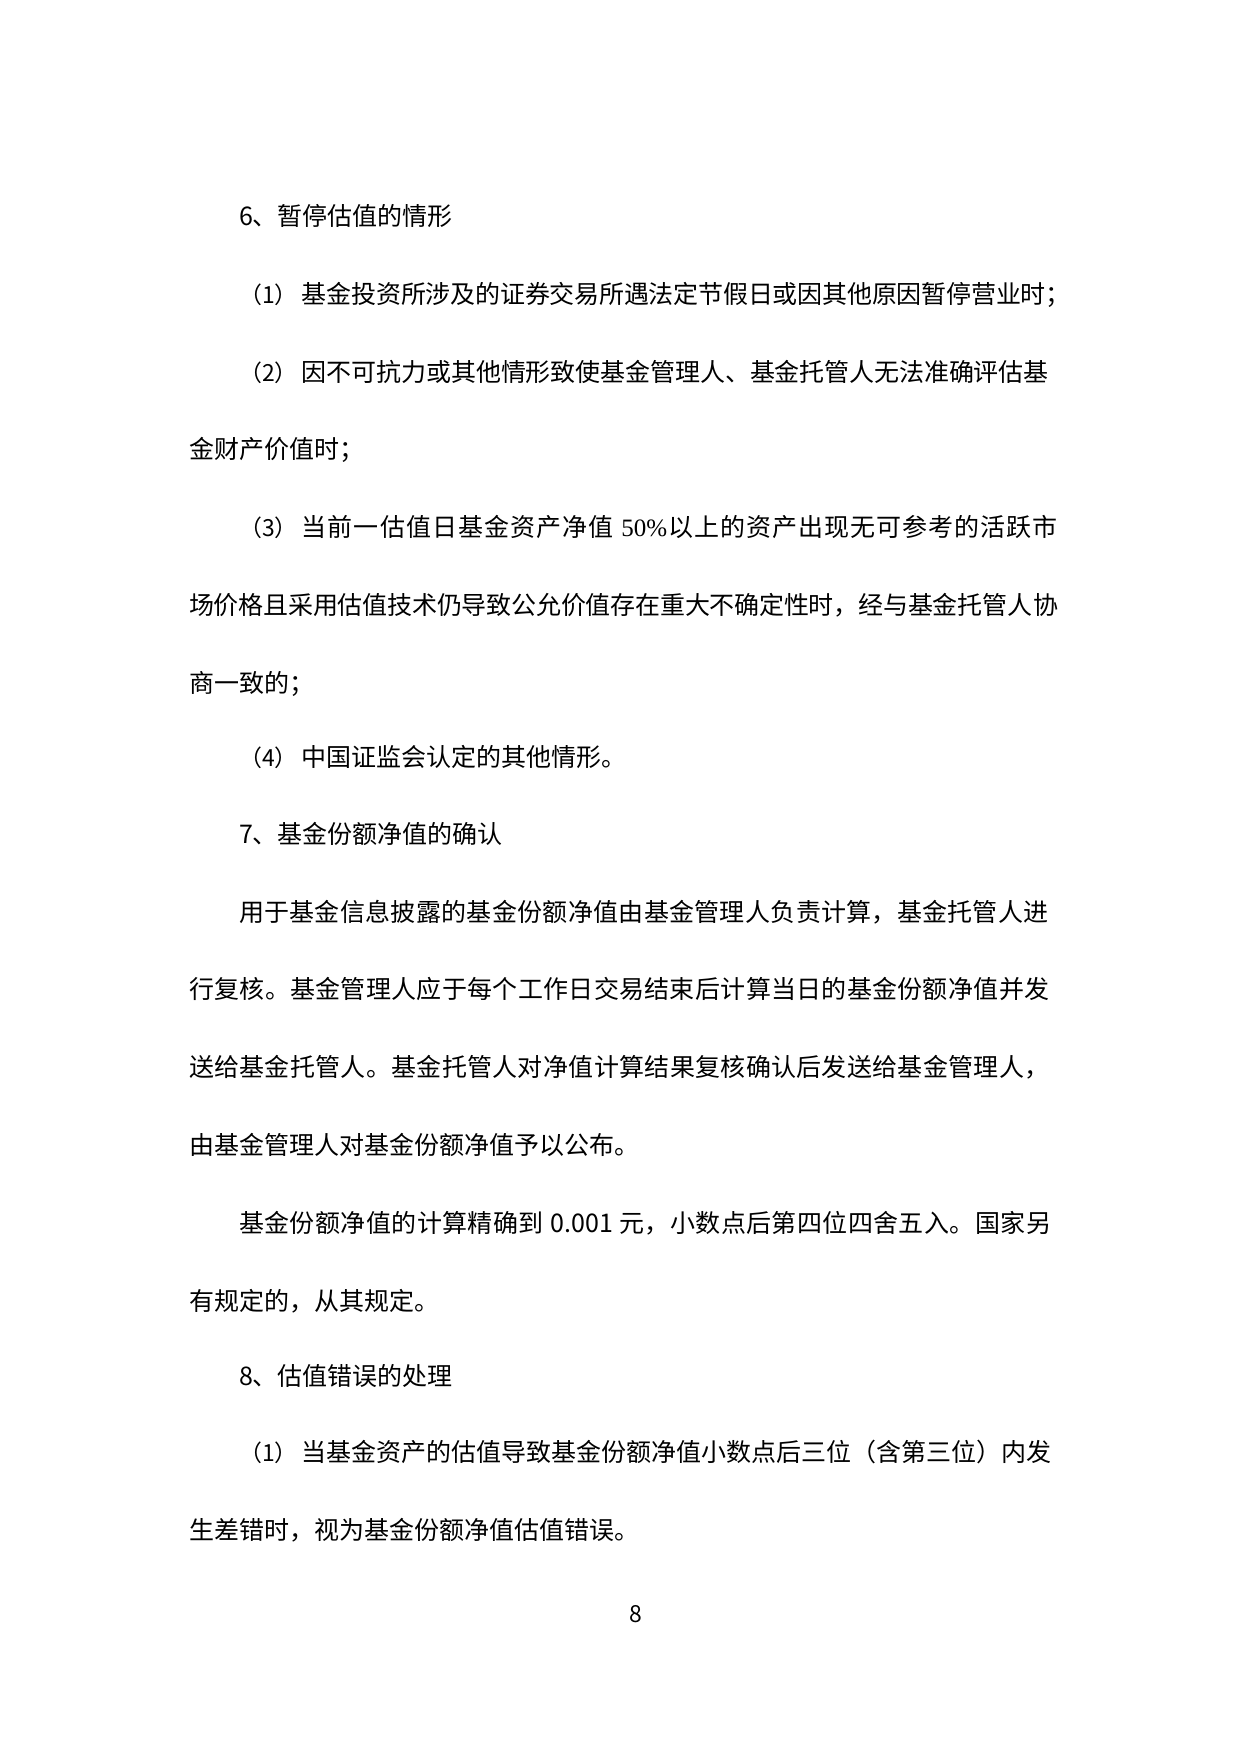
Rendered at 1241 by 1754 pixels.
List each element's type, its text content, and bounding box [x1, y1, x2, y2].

list 当前一估值日基金资产净值 50%以上的资产出现无可参考的活跃市 场价格且采用估值技术仍导致公允价值存在重大不确定性时，经与基金托管人协商一致的； [189, 508, 1058, 700]
list 因不可抗力或其他情形致使基金管理人、基金托管人无法准确评估基金财产价值时； [189, 352, 1052, 466]
list 中国证监会认定的其他情形。 [239, 742, 1109, 773]
list 当基金资产的估值导致基金份额净值小数点后三位（含第三位）内发生差错时，视为基金份额净值估值错误。 [189, 1432, 1052, 1546]
list 基金投资所涉及的证券交易所遇法定节假日或因其他原因暂停营业时； [239, 274, 1109, 311]
text 7、基金份额净值的确认 [239, 814, 1109, 851]
text 用于基金信息披露的基金份额净值由基金管理人负责计算，基金托管人进行复核。基金管理人应于每个工作日交易结束后计算当日的基金份额净值并发送给基金托管人。基金托管人对净值计算结果复核确认后发送给基金管理人， 由基金管理人对基金份额净值予以公布。 [189, 892, 1051, 1162]
text 6、暂停估值的情形 [239, 197, 1109, 233]
text 8、估值错误的处理 [239, 1359, 1109, 1391]
text 基金份额净值的计算精确到 0.001 元，小数点后第四位四舍五入。国家另有规定的，从其规定。 [189, 1204, 1052, 1318]
